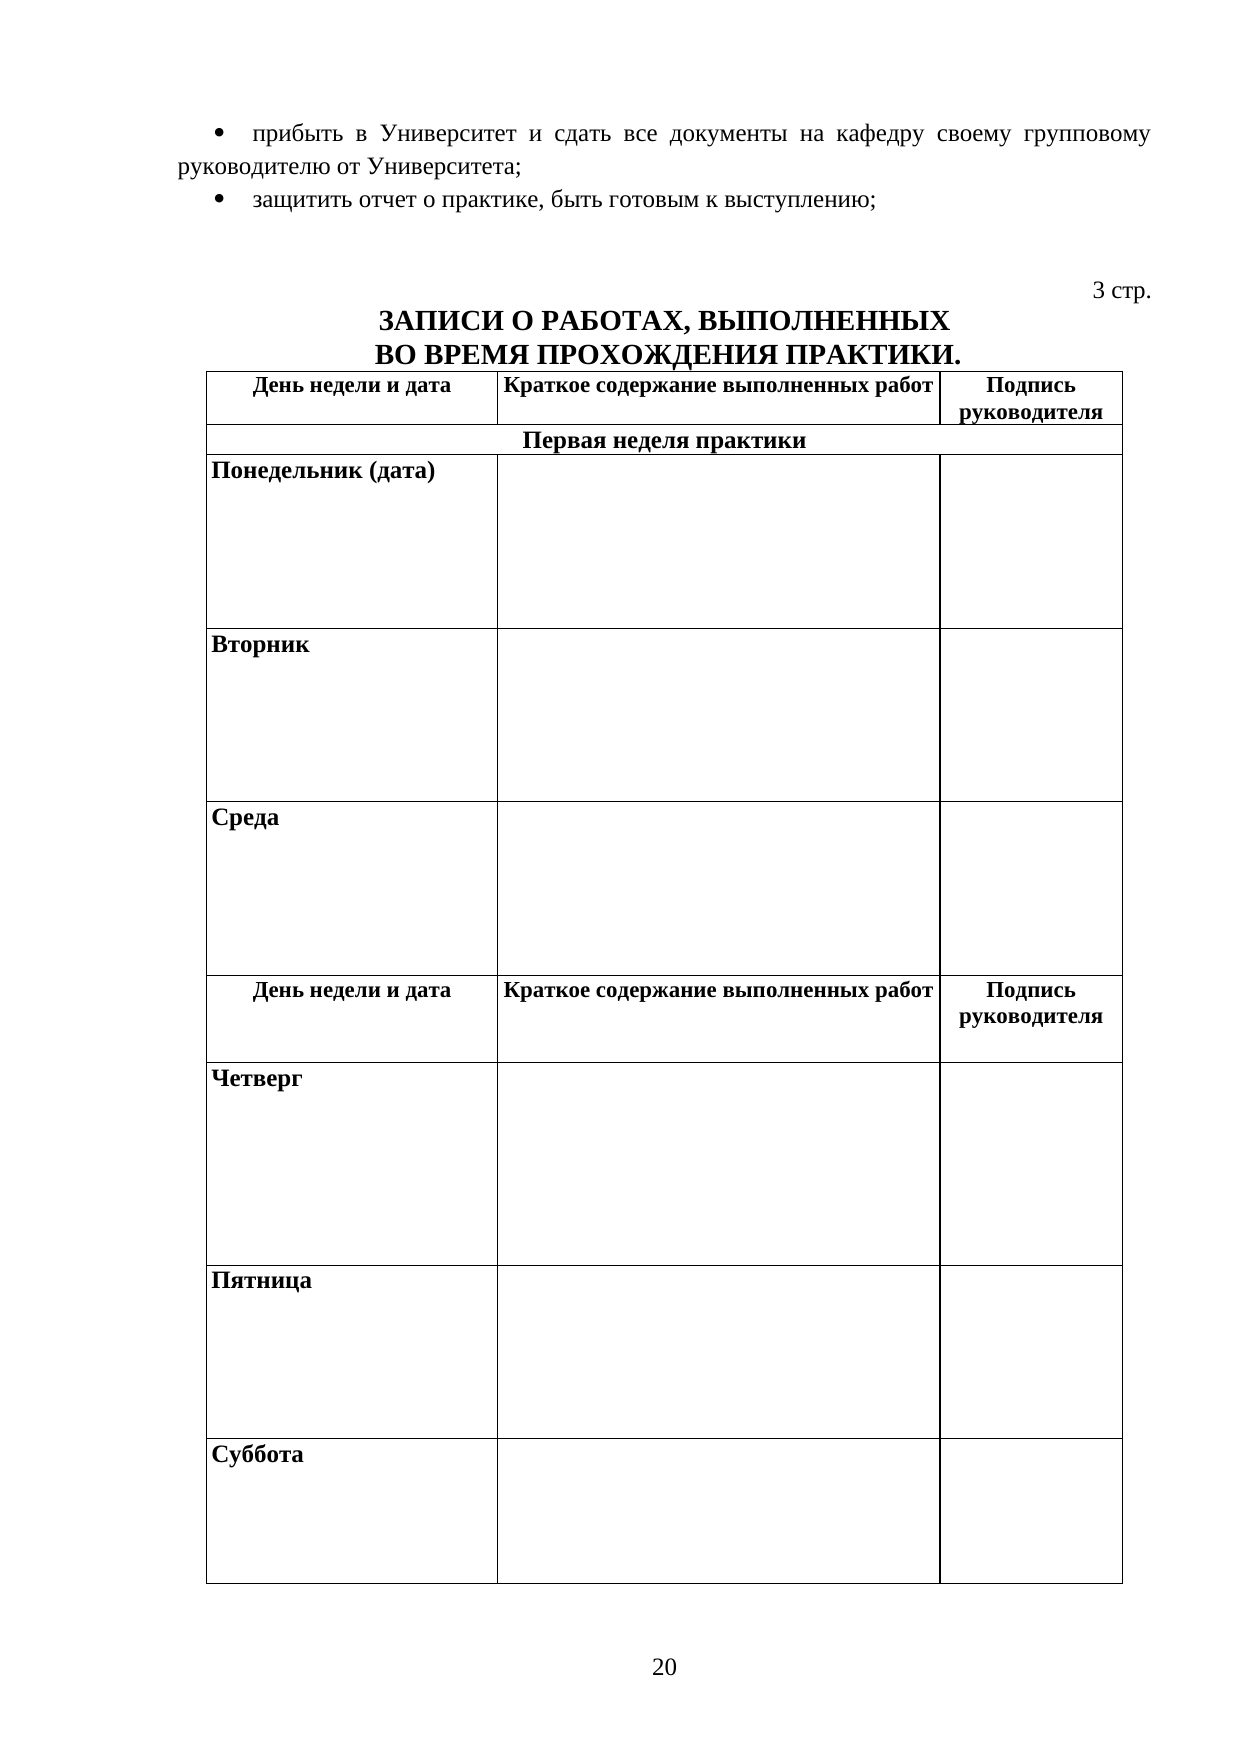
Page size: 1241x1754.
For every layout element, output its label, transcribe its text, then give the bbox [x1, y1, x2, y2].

table_header Подпись руководителя [941, 372, 1122, 424]
list защитить отчет о практике, быть готовым к выступлению; [215, 184, 1152, 213]
table_cell [941, 1063, 1122, 1264]
table_cell День недели и дата [207, 976, 497, 1062]
table_cell [498, 629, 939, 801]
table_cell Первая неделя практики [207, 425, 1122, 454]
table_cell [941, 1266, 1122, 1438]
table_cell [941, 1439, 1122, 1583]
table_cell [498, 802, 939, 975]
table_cell [498, 1063, 939, 1264]
table_header День недели и дата [207, 372, 497, 424]
table_cell [498, 1439, 939, 1583]
table_cell Пятница [207, 1266, 497, 1438]
table_cell Краткое содержание выполненных работ [498, 976, 939, 1062]
text ЗАПИСИ О РАБОТАХ, ВЫПОЛНЕННЫХ ВО ВРЕМЯ ПРОХОЖДЕНИЯ ПРАКТИКИ. [177, 303, 1152, 371]
table_cell Понедельник (дата) [207, 455, 497, 628]
table_cell [941, 455, 1122, 628]
table_cell [498, 1266, 939, 1438]
table_cell [498, 455, 939, 628]
text 3 стр. [177, 275, 1152, 303]
table_cell Подпись руководителя [941, 976, 1122, 1062]
table_cell Четверг [207, 1063, 497, 1264]
table_header Краткое содержание выполненных работ [498, 372, 939, 424]
table_cell Суббота [207, 1439, 497, 1583]
table_cell Вторник [207, 629, 497, 801]
table_cell Среда [207, 802, 497, 975]
table_cell [941, 629, 1122, 801]
table_cell [941, 802, 1122, 975]
list прибыть в Университет и сдать все документы на кафедру своему групповому руководителю от Университета; [177, 118, 1152, 180]
